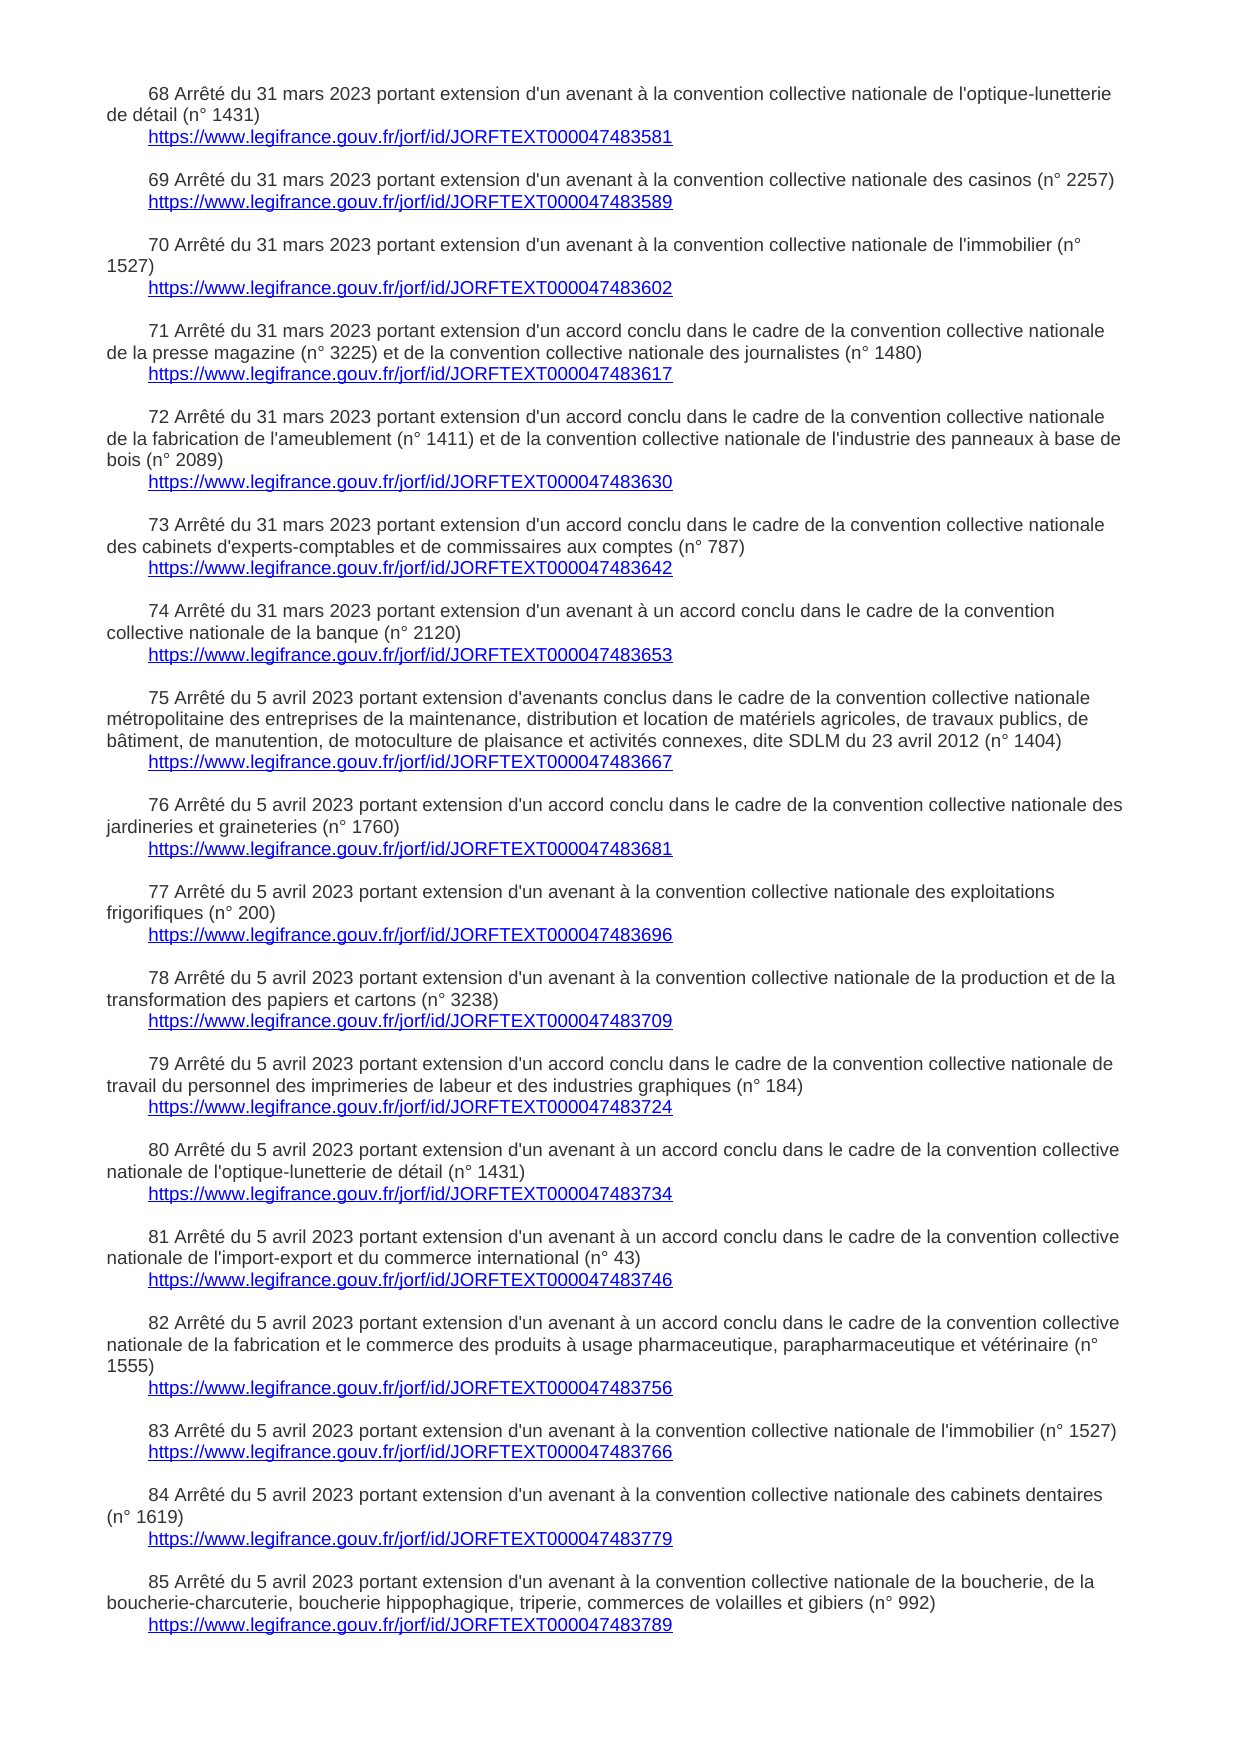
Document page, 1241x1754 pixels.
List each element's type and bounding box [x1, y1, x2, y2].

text [106, 83, 1128, 1635]
